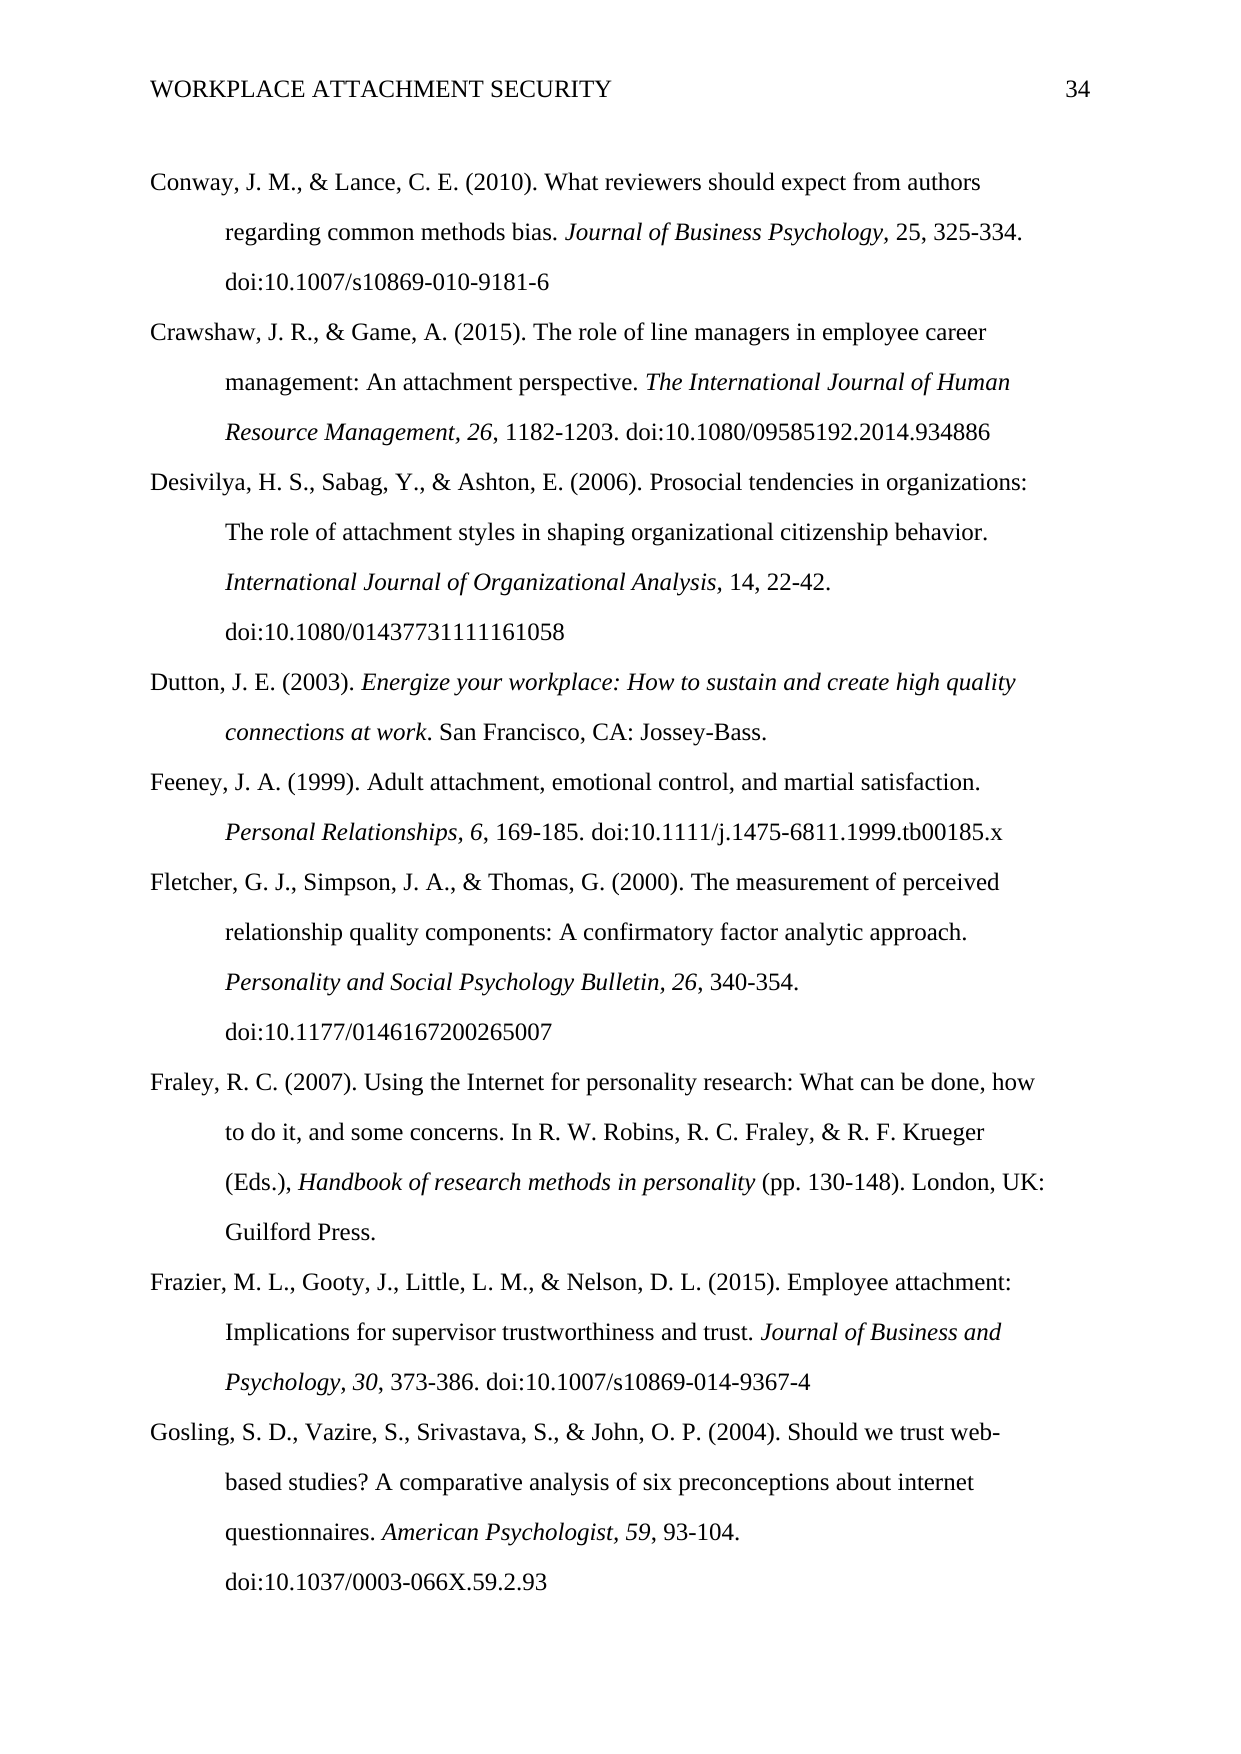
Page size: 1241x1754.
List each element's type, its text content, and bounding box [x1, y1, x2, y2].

text Crawshaw, J. R., & Game, A. (2015). The role of line managers in employee career [150, 300, 1090, 350]
text Conway, J. M., & Lance, C. E. (2010). What reviewers should expect from authors [150, 150, 1090, 200]
text Guilford Press. [150, 1200, 1090, 1250]
text doi:10.1080/01437731111161058 [150, 600, 1090, 650]
text Feeney, J. A. (1999). Adult attachment, emotional control, and martial satisfaction. [150, 750, 1090, 800]
text questionnaires. American Psychologist, 59, 93-104. [150, 1500, 1090, 1550]
text to do it, and some concerns. In R. W. Robins, R. C. Fraley, & R. F. Krueger [150, 1100, 1090, 1150]
text relationship quality components: A confirmatory factor analytic approach. [150, 900, 1090, 950]
text doi:10.1007/s10869-010-9181-6 [150, 250, 1090, 300]
text management: An attachment perspective. The International Journal of Human [150, 350, 1090, 400]
text doi:10.1177/0146167200265007 [150, 1000, 1090, 1050]
text regarding common methods bias. Journal of Business Psychology, 25, 325-334. [150, 200, 1090, 250]
text Dutton, J. E. (2003). Energize your workplace: How to sustain and create high quality [150, 650, 1090, 700]
text Psychology, 30, 373-386. doi:10.1007/s10869-014-9367-4 [150, 1350, 1090, 1400]
text connections at work. San Francisco, CA: Jossey-Bass. [150, 700, 1090, 750]
text (Eds.), Handbook of research methods in personality (pp. 130-148). London, UK: [150, 1150, 1090, 1200]
text Fraley, R. C. (2007). Using the Internet for personality research: What can be done, how [150, 1050, 1090, 1100]
text Personality and Social Psychology Bulletin, 26, 340-354. [150, 950, 1090, 1000]
text Fletcher, G. J., Simpson, J. A., & Thomas, G. (2000). The measurement of perceived [150, 850, 1090, 900]
text Frazier, M. L., Gooty, J., Little, L. M., & Nelson, D. L. (2015). Employee attachment: [150, 1250, 1090, 1300]
text Desivilya, H. S., Sabag, Y., & Ashton, E. (2006). Prosocial tendencies in organizations: [150, 450, 1090, 500]
text Resource Management, 26, 1182-1203. doi:10.1080/09585192.2014.934886 [150, 400, 1090, 450]
text Gosling, S. D., Vazire, S., Srivastava, S., & John, O. P. (2004). Should we trust web- [150, 1400, 1090, 1450]
text The role of attachment styles in shaping organizational citizenship behavior. International Journal of Organizational Analysis, 14, 22-42. [150, 500, 1090, 600]
text doi:10.1037/0003-066X.59.2.93 [150, 1550, 1090, 1600]
text based studies? A comparative analysis of six preconceptions about internet [150, 1450, 1090, 1500]
text Personal Relationships, 6, 169-185. doi:10.1111/j.1475-6811.1999.tb00185.x [150, 800, 1090, 850]
text Implications for supervisor trustworthiness and trust. Journal of Business and [150, 1300, 1090, 1350]
